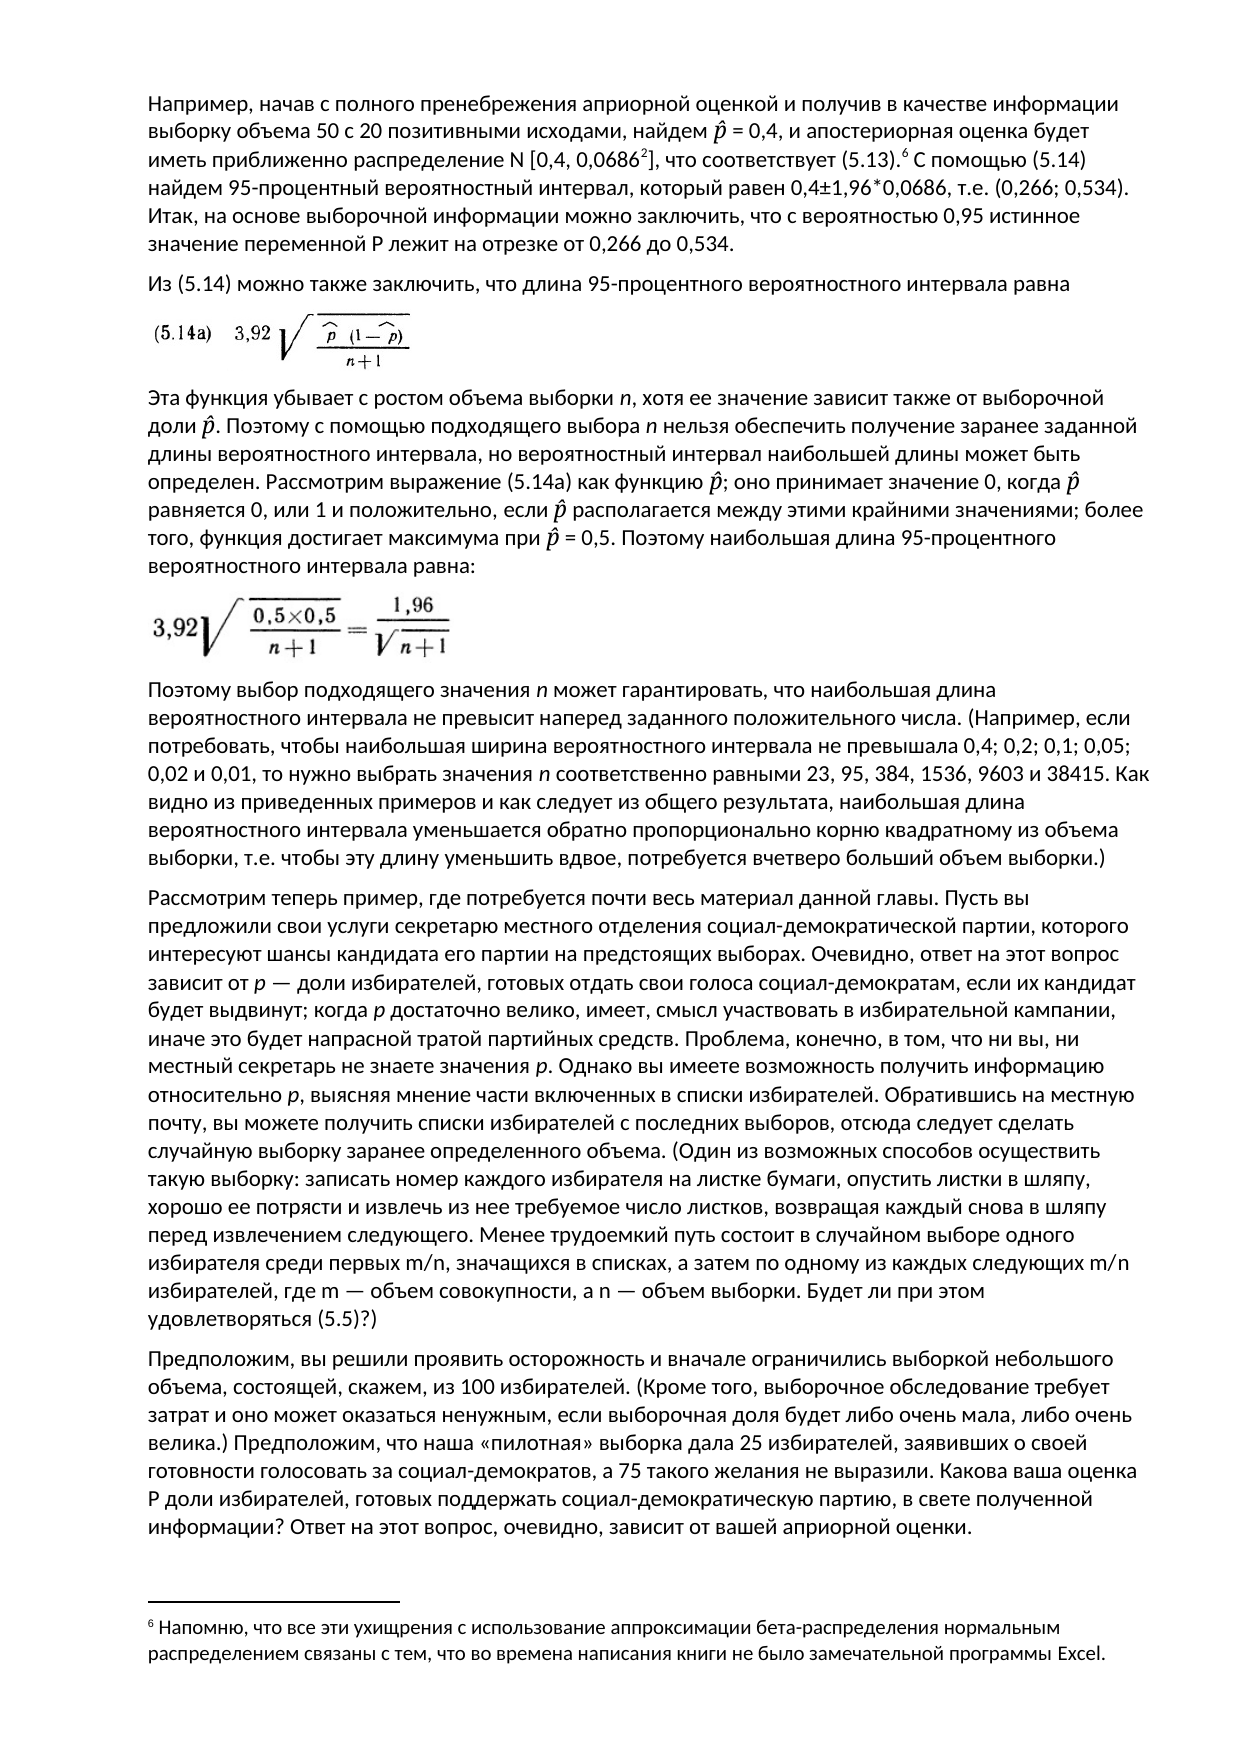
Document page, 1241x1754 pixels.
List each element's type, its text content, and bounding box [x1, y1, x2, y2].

text Из (5.14) можно также заключить, что длина 95-процентного вероятностного интервала равна [148, 269, 1152, 297]
picture [147, 591, 454, 663]
text Например, начав с полного пренебрежения априорной оценкой и получив в качестве информации выборку объема 50 с 20 позитивными исходами, найдем р̂ = 0,4, и апостериорная оценка будет иметь приближенно распределение N [0,4, 0,06862], что соответствует (5.13). С помощью (5.14) найдем 95-процентный вероятностный интервал, который равен 0,4±1,96*0,0686, т.е. (0,266; 0,534). Итак, на основе выборочной информации можно заключить, что с вероятностью 0,95 истинное значение переменной Р лежит на отрезке от 0,266 до 0,534. [148, 89, 1152, 257]
text Эта функция убывает с ростом объема выборки n, хотя ее значение зависит также от выборочной доли р̂. Поэтому с помощью подходящего выбора n нельзя обеспечить получение заранее заданной длины вероятностного интервала, но вероятностный интервал наибольшей длины может быть определен. Рассмотрим выражение (5.14а) как функцию р̂; оно принимает значение 0, когда р̂ равняется 0, или 1 и положительно, если р̂ располагается между этими крайними значениями; более того, функция достигает максимума при р̂ = 0,5. Поэтому наибольшая длина 95-процентного вероятностного интервала равна: [148, 383, 1152, 579]
picture [147, 309, 412, 371]
text Рассмотрим теперь пример, где потребуется почти весь материал данной главы. Пусть вы предложили свои услуги секретарю местного отделения социал-демократической партии, которого интересуют шансы кандидата его партии на предстоящих выборах. Очевидно, ответ на этот вопрос зависит от р — доли избирателей, готовых отдать свои голоса социал-демократам, если их кандидат будет выдвинут; когда р достаточно велико, имеет, смысл участвовать в избирательной кампании, иначе это будет напрасной тратой партийных средств. Проблема, конечно, в том, что ни вы, ни местный секретарь не знаете значения р. Однако вы имеете возможность получить информацию относительно р, выясняя мнение части включенных в списки избирателей. Обратившись на местную почту, вы можете получить списки избирателей с последних выборов, отсюда следует сделать случайную выборку заранее определенного объема. (Один из возможных способов осуществить такую выборку: записать номер каждого избирателя на листке бумаги, опустить листки в шляпу, хорошо ее потрясти и извлечь из нее требуемое число листков, возвращая каждый снова в шляпу перед извлечением следующего. Менее трудоемкий путь состоит в случайном выборе одного избирателя среди первых m/n, значащихся в списках, а затем по одному из каждых следующих m/n избирателей, где m — объем совокупности, а n — объем выборки. Будет ли при этом удовлетворяться (5.5)?) [148, 883, 1152, 1332]
text Поэтому выбор подходящего значения n может гарантировать, что наибольшая длина вероятностного интервала не превысит наперед заданного положительного числа. (Например, если потребовать, чтобы наибольшая ширина вероятностного интервала не превышала 0,4; 0,2; 0,1; 0,05; 0,02 и 0,01, то нужно выбрать значения n соответственно равными 23, 95, 384, 1536, 9603 и 38415. Как видно из приведенных примеров и как следует из общего результата, наибольшая длина вероятностного интервала уменьшается обратно пропорционально корню квадратному из объема выборки, т.е. чтобы эту длину уменьшить вдвое, потребуется вчетверо больший объем выборки.) [148, 675, 1152, 871]
text Предположим, вы решили проявить осторожность и вначале ограничились выборкой небольшого объема, состоящей, скажем, из 100 избирателей. (Кроме того, выборочное обследование требует затрат и оно может оказаться ненужным, если выборочная доля будет либо очень мала, либо очень велика.) Предположим, что наша «пилотная» выборка дала 25 избирателей, заявивших о своей готовности голосовать за социал-демократов, а 75 такого желания не выразили. Какова ваша оценка Р доли избирателей, готовых поддержать социал-демократическую партию, в свете полученной информации? Ответ на этот вопрос, очевидно, зависит от вашей априорной оценки. [148, 1344, 1152, 1541]
